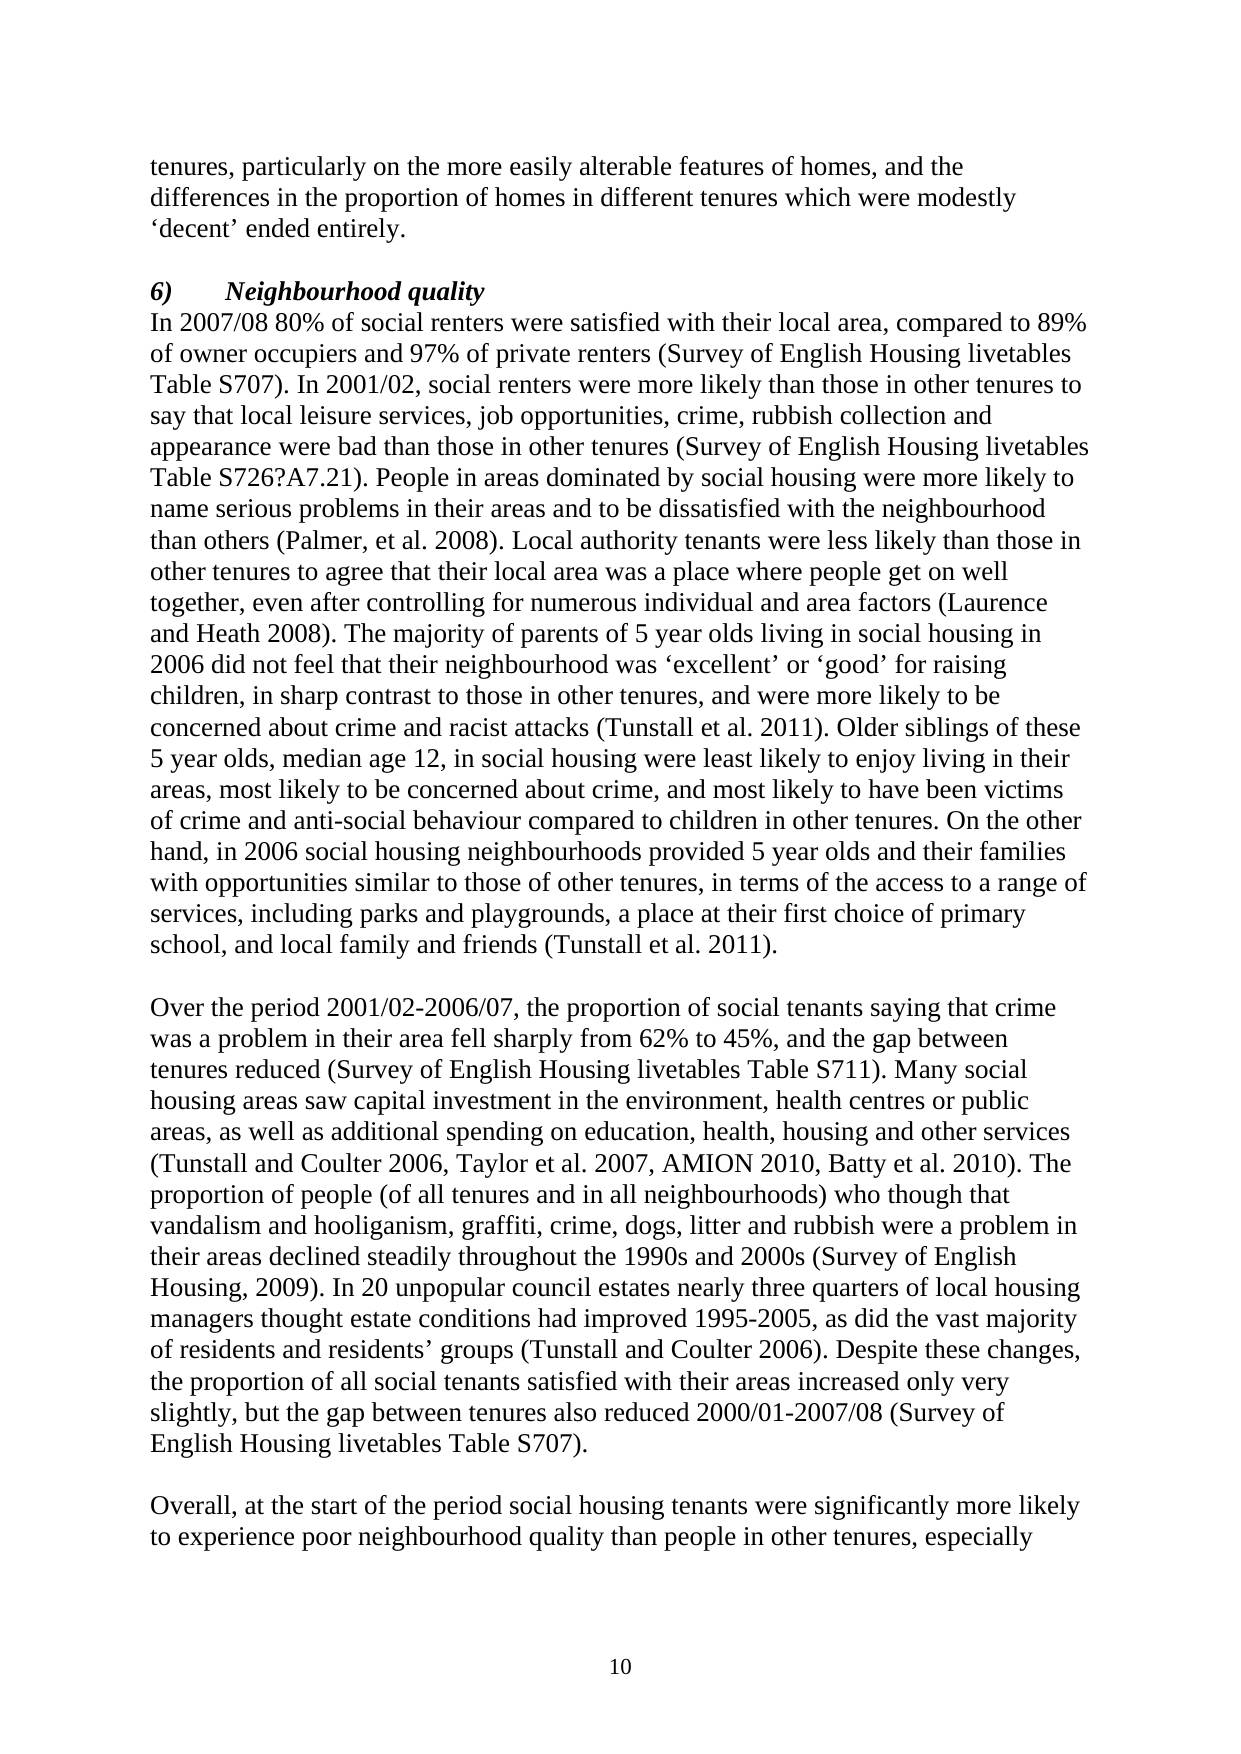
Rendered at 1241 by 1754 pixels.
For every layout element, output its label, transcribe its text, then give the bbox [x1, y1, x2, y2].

subtitle 6) Neighbourhood quality [150, 274, 1090, 306]
text In 2007/08 80% of social renters were satisfied with their local area, compared to 89% of owner occupiers and 97% of private renters (Survey of English Housing livetables Table S707). In 2001/02, social renters were more likely than those in other tenures to say that local leisure services, job opportunities, crime, rubbish collection and appearance were bad than those in other tenures (Survey of English Housing livetables Table S726?A7.21). People in areas dominated by social housing were more likely to name serious problems in their areas and to be dissatisfied with the neighbourhood than others (Palmer, et al. 2008). Local authority tenants were less likely than those in other tenures to agree that their local area was a place where people get on well together, even after controlling for numerous individual and area factors (Laurence and Heath 2008). The majority of parents of 5 year olds living in social housing in 2006 did not feel that their neighbourhood was ‘excellent’ or ‘good’ for raising children, in sharp contrast to those in other tenures, and were more likely to be concerned about crime and racist attacks (Tunstall et al. 2011). Older siblings of these 5 year olds, median age 12, in social housing were least likely to enjoy living in their areas, most likely to be concerned about crime, and most likely to have been victims of crime and anti-social behaviour compared to children in other tenures. On the other hand, in 2006 social housing neighbourhoods provided 5 year olds and their families with opportunities similar to those of other tenures, in terms of the access to a range of services, including parks and playgrounds, a place at their first choice of primary school, and local family and friends (Tunstall et al. 2011). [150, 306, 1090, 960]
text Over the period 2001/02-2006/07, the proportion of social tenants saying that crime was a problem in their area fell sharply from 62% to 45%, and the gap between tenures reduced (Survey of English Housing livetables Table S711). Many social housing areas saw capital investment in the environment, health centres or public areas, as well as additional spending on education, health, housing and other services (Tunstall and Coulter 2006, Taylor et al. 2007, AMION 2010, Batty et al. 2010). The proportion of people (of all tenures and in all neighbourhoods) who though that vandalism and hooliganism, graffiti, crime, dogs, litter and rubbish were a problem in their areas declined steadily throughout the 1990s and 2000s (Survey of English Housing, 2009). In 20 unpopular council estates nearly three quarters of local housing managers thought estate conditions had improved 1995-2005, as did the vast majority of residents and residents’ groups (Tunstall and Coulter 2006). Despite these changes, the proportion of all social tenants satisfied with their areas increased only very slightly, but the gap between tenures also reduced 2000/01-2007/08 (Survey of English Housing livetables Table S707). [150, 991, 1090, 1458]
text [150, 1489, 1090, 1552]
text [150, 150, 1090, 243]
